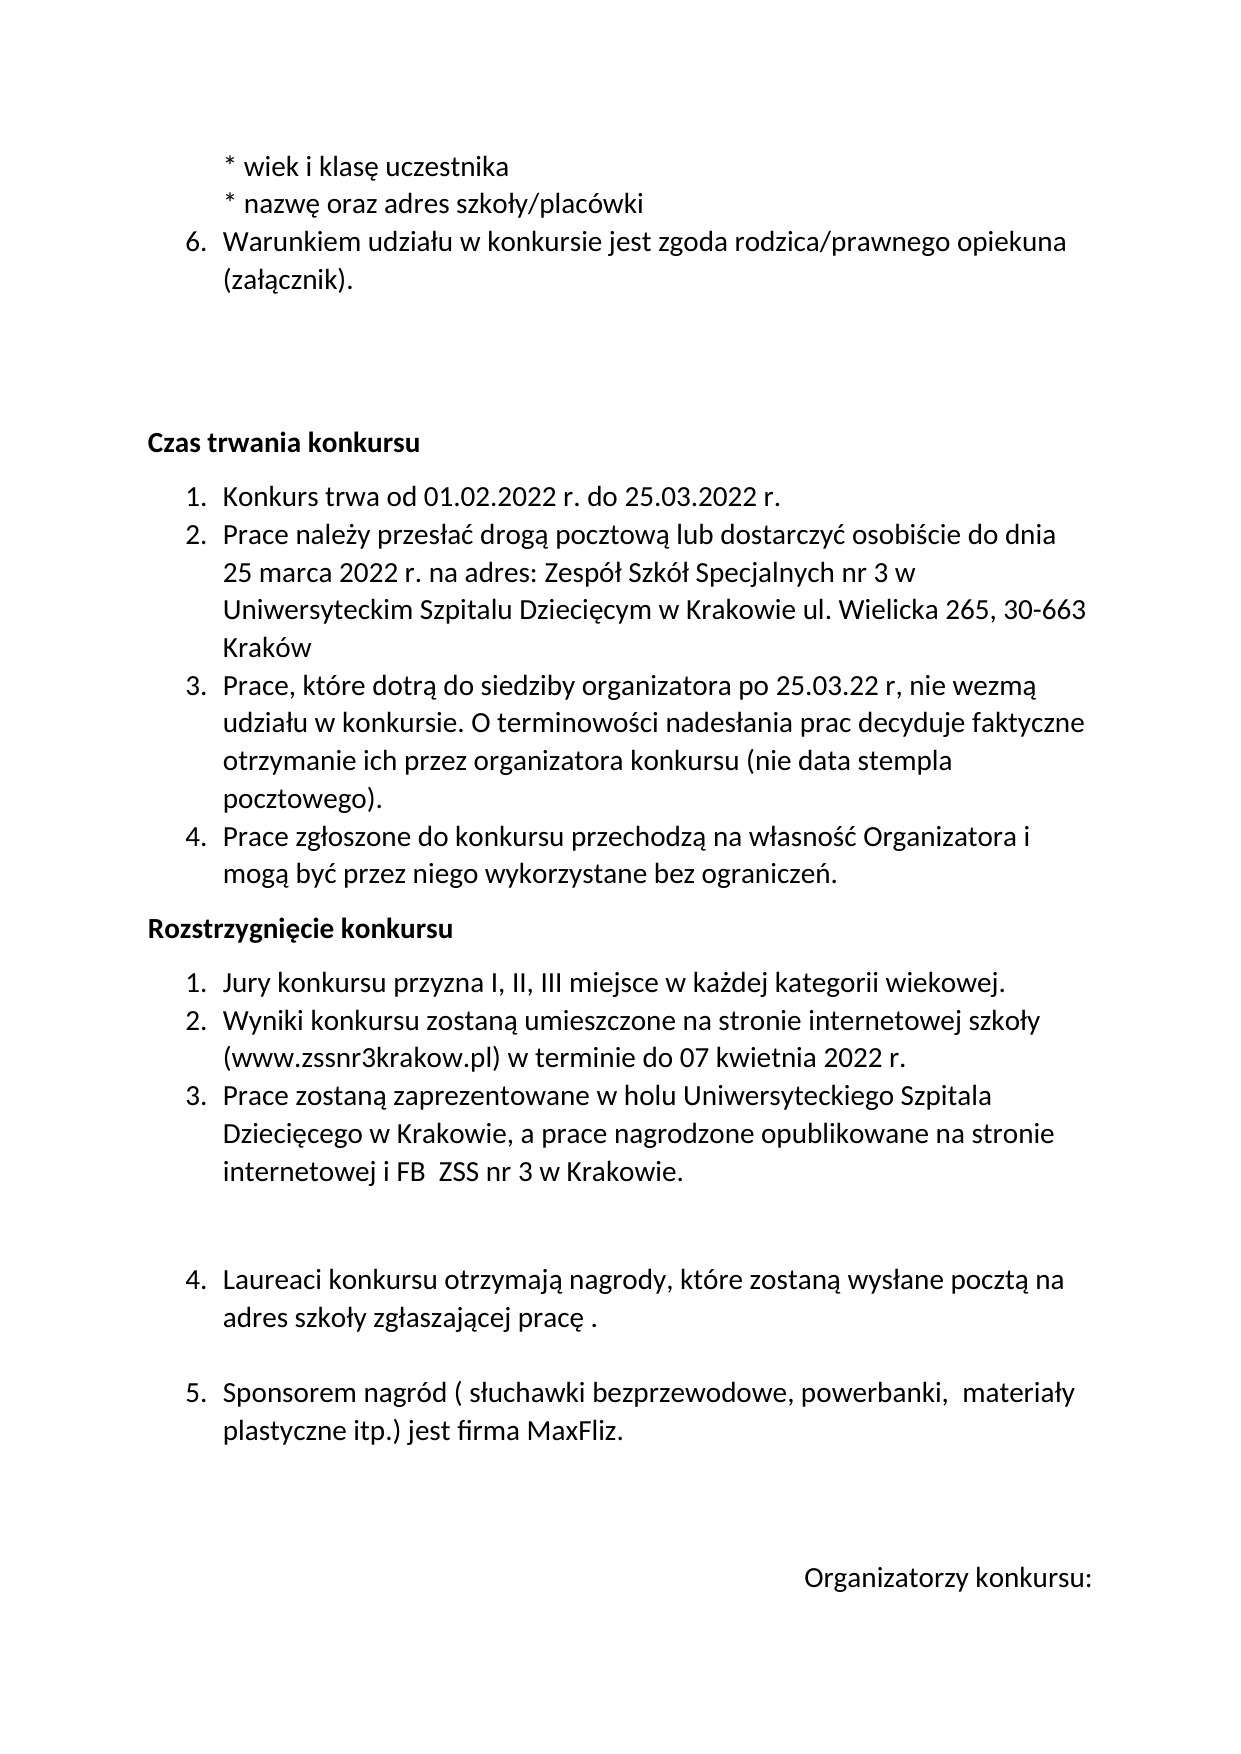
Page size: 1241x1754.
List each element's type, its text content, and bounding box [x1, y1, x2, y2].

text Organizatorzy konkursu: [148, 1559, 1093, 1594]
list Warunkiem udziału w konkursie jest zgoda rodzica/prawnego opiekuna (załącznik). [185, 223, 1093, 296]
list * wiek i klasę uczestnika [223, 148, 1093, 183]
list Wyniki konkursu zostaną umieszczone na stronie internetowej szkoły (www.zssnr3krakow.pl) w terminie do 07 kwietnia 2022 r. [185, 1002, 1093, 1075]
text Rozstrzygnięcie konkursu [148, 910, 1093, 945]
list Prace należy przesłać drogą pocztową lub dostarczyć osobiście do dnia 25 marca 2022 r. na adres: Zespół Szkół Specjalnych nr 3 w Uniwersyteckim Szpitalu Dziecięcym w Krakowie ul. Wielicka 265, 30-663 Kraków [185, 516, 1093, 665]
list Laureaci konkursu otrzymają nagrody, które zostaną wysłane pocztą na adres szkoły zgłaszającej pracę . [185, 1261, 1093, 1335]
text Czas trwania konkursu [148, 424, 1093, 459]
list * nazwę oraz adres szkoły/placówki [223, 185, 1093, 221]
list Konkurs trwa od 01.02.2022 r. do 25.03.2022 r. [185, 478, 1093, 514]
list Jury konkursu przyzna I, II, III miejsce w każdej kategorii wiekowej. [185, 964, 1093, 1000]
list Prace, które dotrą do siedziby organizatora po 25.03.22 r, nie wezmą udziału w konkursie. O terminowości nadesłania prac decyduje faktyczne otrzymanie ich przez organizatora konkursu (nie data stempla pocztowego). [185, 667, 1093, 816]
list Sponsorem nagród ( słuchawki bezprzewodowe, powerbanki, materiały plastyczne itp.) jest firma MaxFliz. [185, 1374, 1093, 1448]
list Prace zgłoszone do konkursu przechodzą na własność Organizatora i mogą być przez niego wykorzystane bez ograniczeń. [185, 818, 1093, 891]
list Prace zostaną zaprezentowane w holu Uniwersyteckiego Szpitala Dziecięcego w Krakowie, a prace nagrodzone opublikowane na stronie internetowej i FB ZSS nr 3 w Krakowie. [185, 1077, 1093, 1188]
